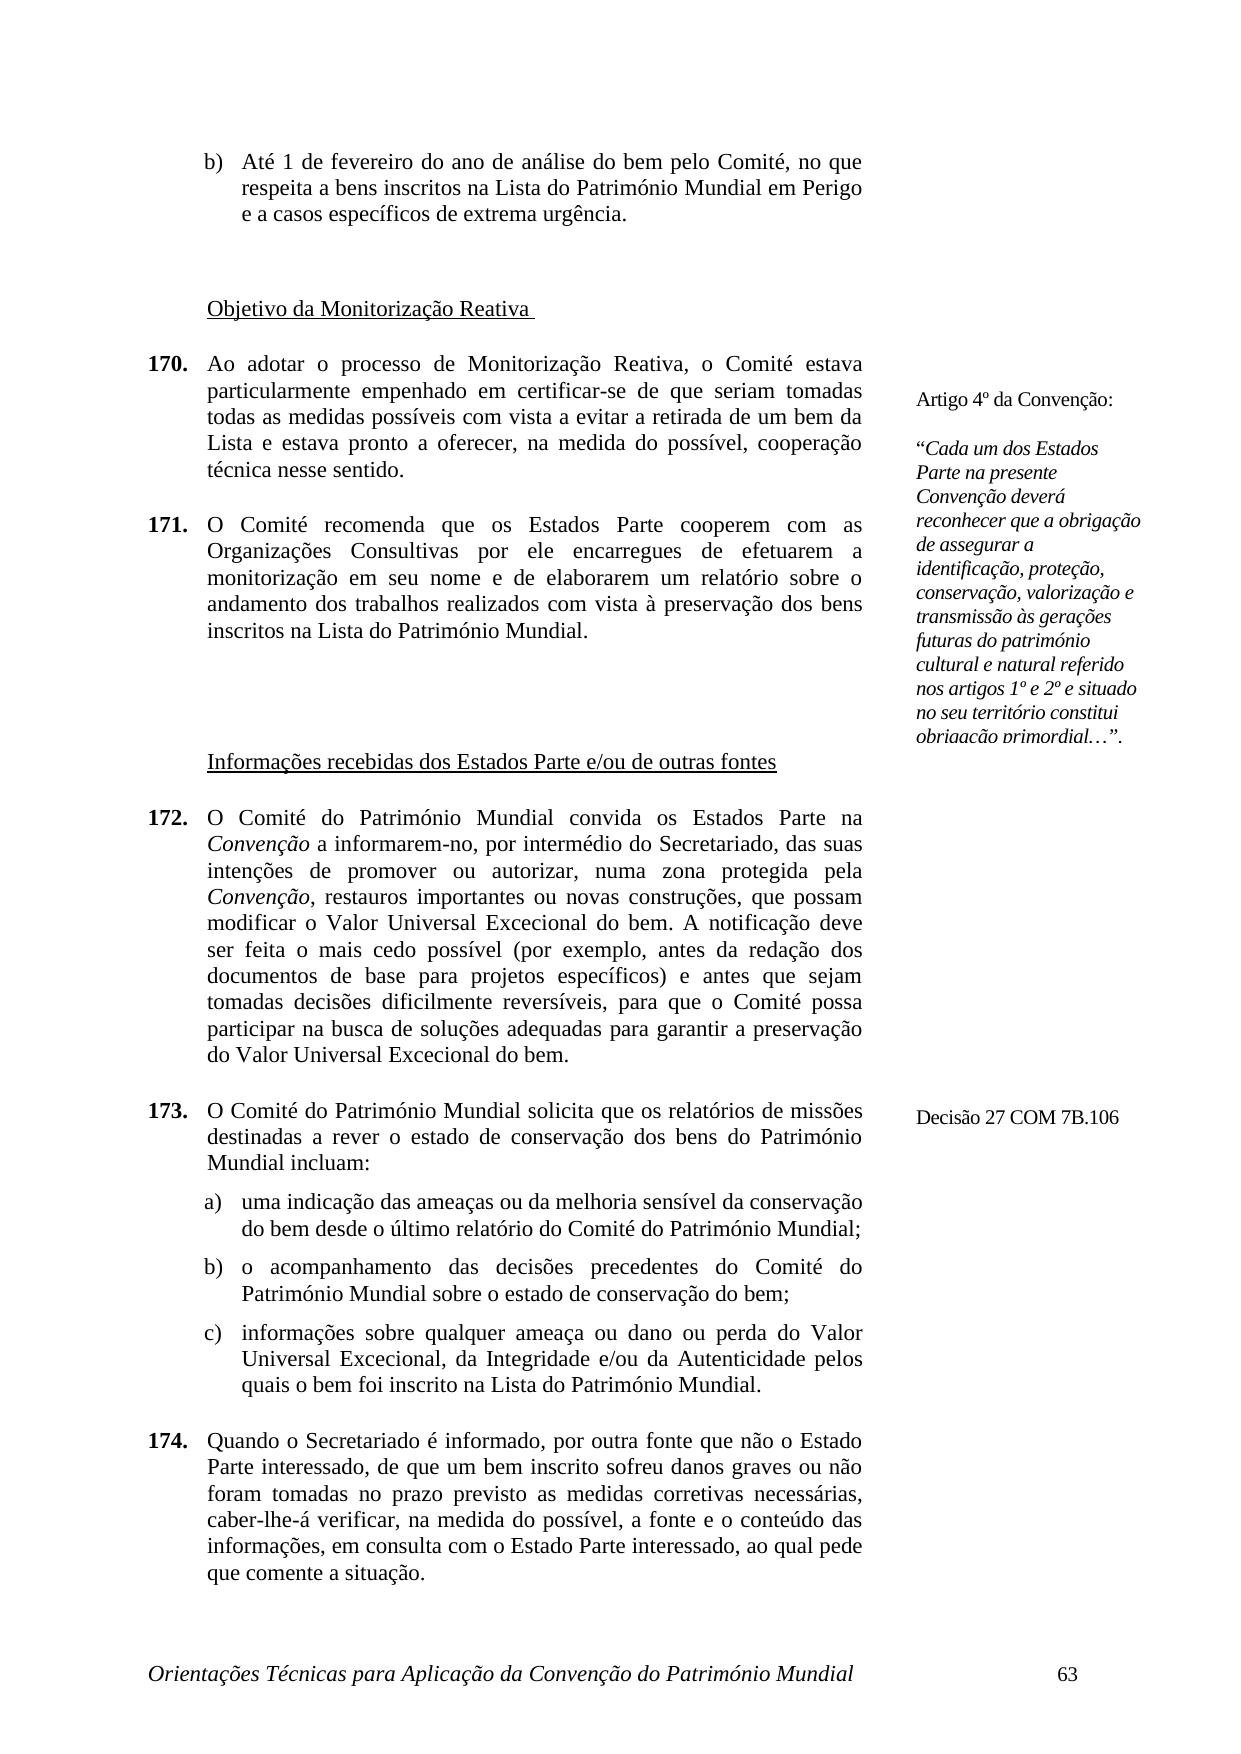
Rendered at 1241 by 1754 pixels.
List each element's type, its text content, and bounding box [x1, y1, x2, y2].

list o acompanhamento das decisões precedentes do Comité do Património Mundial sobre o estado de conservação do bem; [204, 1253, 863, 1306]
text 171. O Comité recomenda que os Estados Parte cooperem com as Organizações Consultivas por ele encarregues de efetuarem a monitorização em seu nome e de elaborarem um relatório sobre o andamento dos trabalhos realizados com vista à preservação dos bens inscritos na Lista do Património Mundial. [148, 511, 863, 643]
list Até 1 de fevereiro do ano de análise do bem pelo Comité, no que respeita a bens inscritos na Lista do Património Mundial em Perigo e a casos específicos de extrema urgência. [204, 148, 863, 227]
text 170. Ao adotar o processo de Monitorização Reativa, o Comité estava particularmente empenhado em certificar-se de que seriam tomadas todas as medidas possíveis com vista a evitar a retirada de um bem da Lista e estava pronto a oferecer, na medida do possível, cooperação técnica nesse sentido. [148, 350, 863, 482]
list informações sobre qualquer ameaça ou dano ou perda do Valor Universal Excecional, da Integridade e/ou da Autenticidade pelos quais o bem foi inscrito na Lista do Património Mundial. [204, 1319, 863, 1398]
list uma indicação das ameaças ou da melhoria sensível da conservação do bem desde o último relatório do Comité do Património Mundial; [204, 1188, 863, 1241]
text Informações recebidas dos Estados Parte e/ou de outras fontes [207, 748, 863, 775]
text 173. O Comité do Património Mundial solicita que os relatórios de missões destinadas a rever o estado de conservação dos bens do Património Mundial incluam: [148, 1097, 863, 1176]
text 174. Quando o Secretariado é informado, por outra fonte que não o Estado Parte interessado, de que um bem inscrito sofreu danos graves ou não foram tomadas no prazo previsto as medidas corretivas necessárias, caber-lhe-á verificar, na medida do possível, a fonte e o conteúdo das informações, em consulta com o Estado Parte interessado, ao qual pede que comente a situação. [148, 1427, 863, 1585]
text 172. O Comité do Património Mundial convida os Estados Parte na Convenção a informarem-no, por intermédio do Secretariado, das suas intenções de promover ou autorizar, numa zona protegida pela Convenção, restauros importantes ou novas construções, que possam modificar o Valor Universal Excecional do bem. A notificação deve ser feita o mais cedo possível (por exemplo, antes da redação dos documentos de base para projetos específicos) e antes que sejam tomadas decisões dificilmente reversíveis, para que o Comité possa participar na busca de soluções adequadas para garantir a preservação do Valor Universal Excecional do bem. [148, 804, 863, 1067]
subtitle Objetivo da Monitorização Reativa [207, 295, 863, 321]
